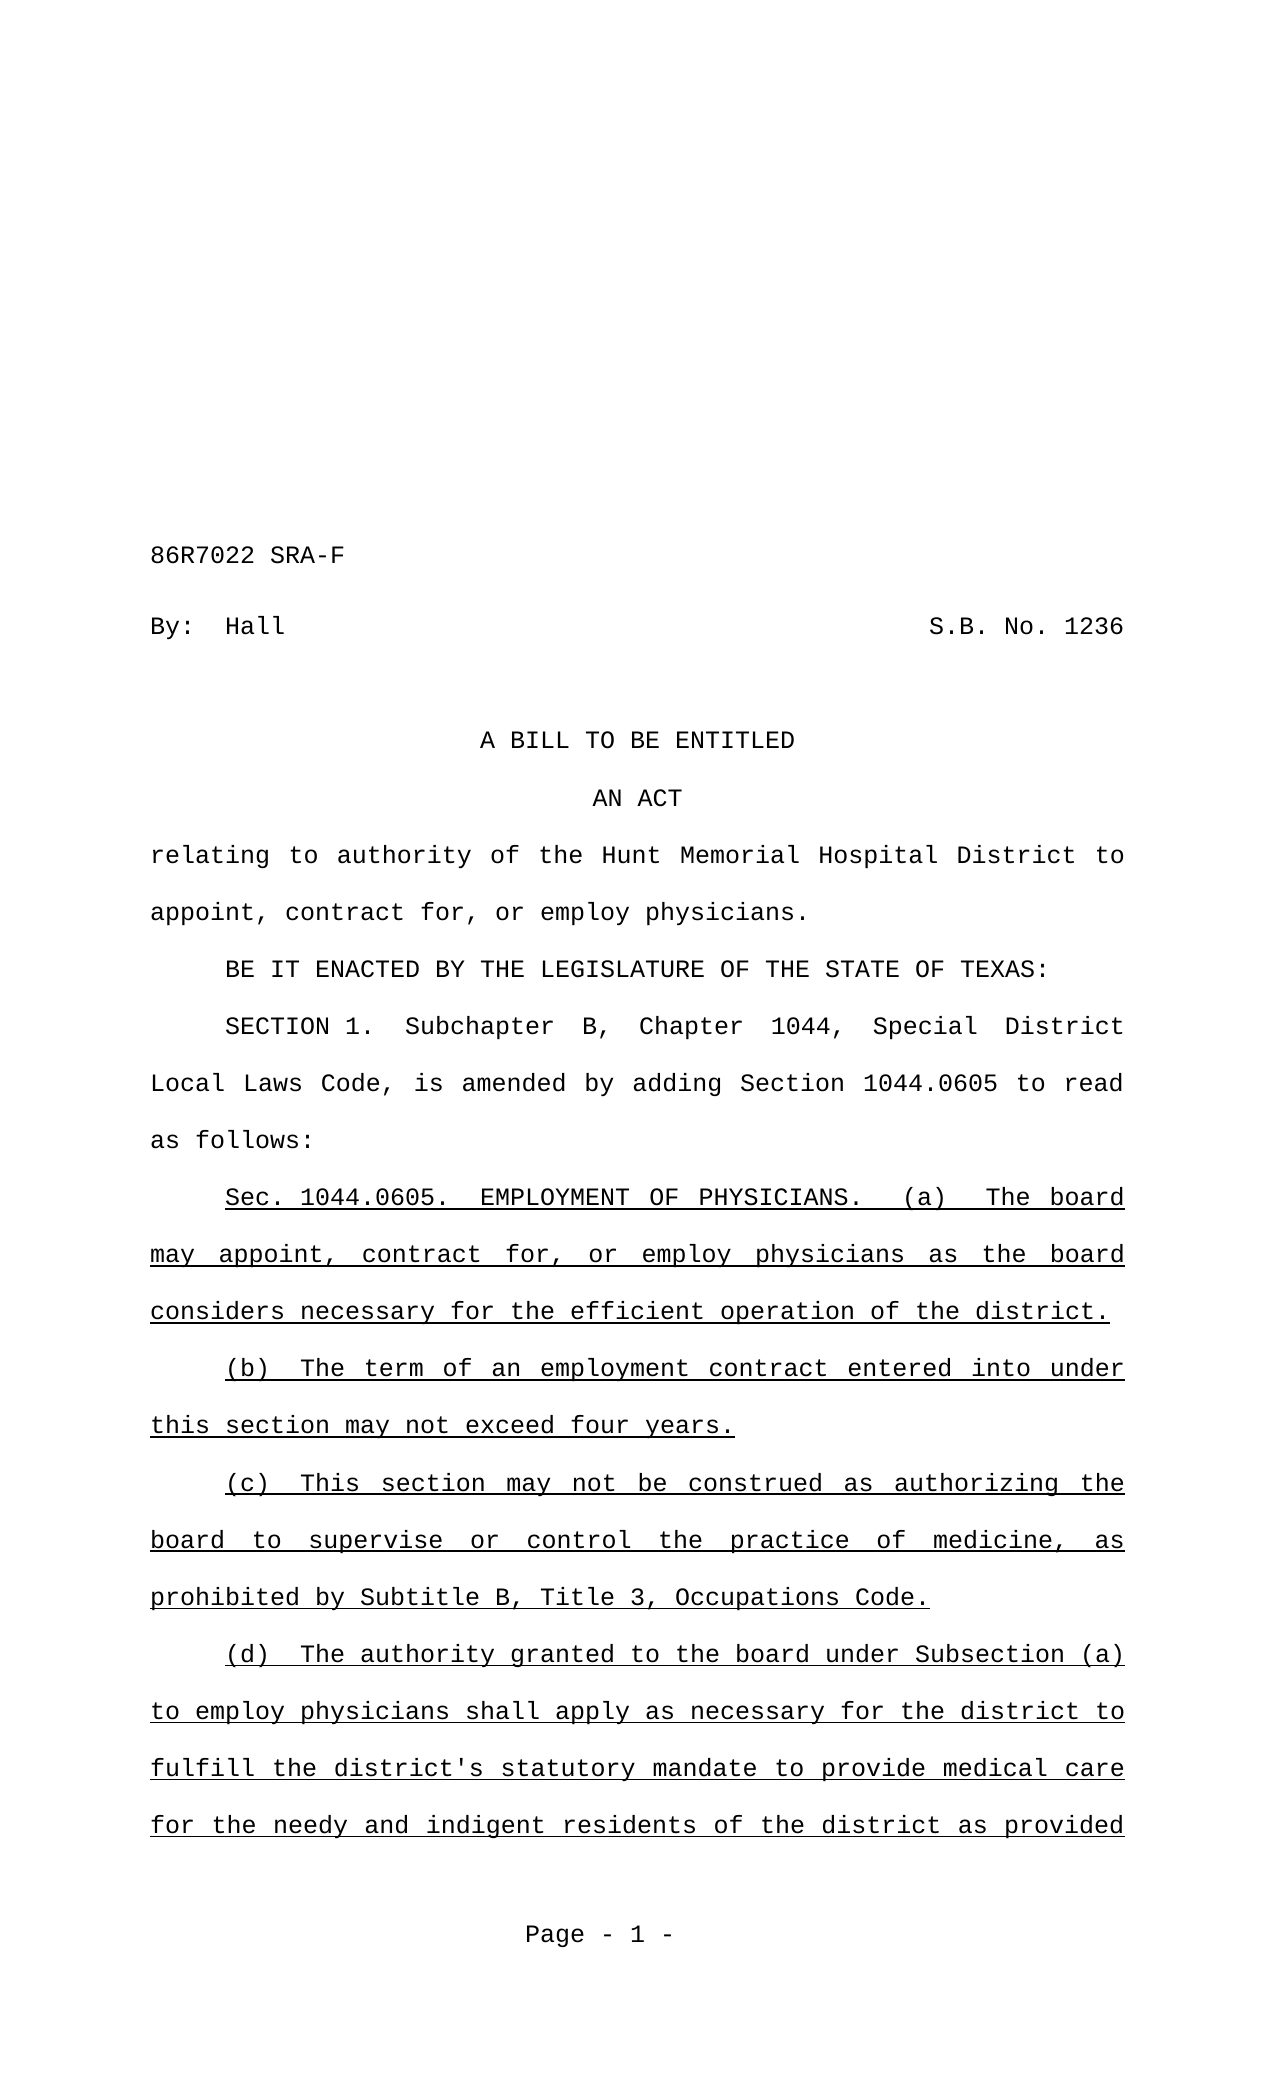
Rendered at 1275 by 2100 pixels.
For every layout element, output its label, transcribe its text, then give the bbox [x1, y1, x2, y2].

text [150, 1780, 1125, 1836]
text (b) The term of an employment contract entered into under this section may not exceed four years. [150, 1356, 1125, 1441]
text Sec. 1044.0605. EMPLOYMENT OF PHYSICIANS. (a) The board may appoint, contract for, or employ physicians as the board considers necessary for the efficient operation of the district. [150, 1184, 1125, 1265]
text 86R7022 SRA-F [150, 542, 1125, 571]
text BE IT ENACTED BY THE LEGISLATURE OF THE STATE OF TEXAS: [150, 956, 1125, 985]
text SECTION 1. Subchapter B, Chapter 1044, Special District Local Laws Code, is amended by adding Section 1044.0605 to read as follows: [150, 1013, 1125, 1156]
text (c) This section may not be construed as authorizing the board to supervise or control the practice of medicine, as prohibited by Subtitle B, Title 3, Occupations Code. [150, 1552, 1125, 1613]
text relating to authority of the Hunt Memorial Hospital District to appoint, contract for, or employ physicians. [150, 842, 1125, 928]
text AN ACT [150, 785, 1125, 813]
text By: Hall S.B. No. 1236 [150, 614, 1125, 642]
text (c) This section may not be construed as authorizing the board to supervise or control the practice of medicine, as prohibited by Subtitle B, Title 3, Occupations Code. [150, 1470, 1125, 1550]
text Sec. 1044.0605. EMPLOYMENT OF PHYSICIANS. (a) The board may appoint, contract for, or employ physicians as the board considers necessary for the efficient operation of the district. [150, 1267, 1125, 1327]
text A BILL TO BE ENTITLED [150, 728, 1125, 756]
